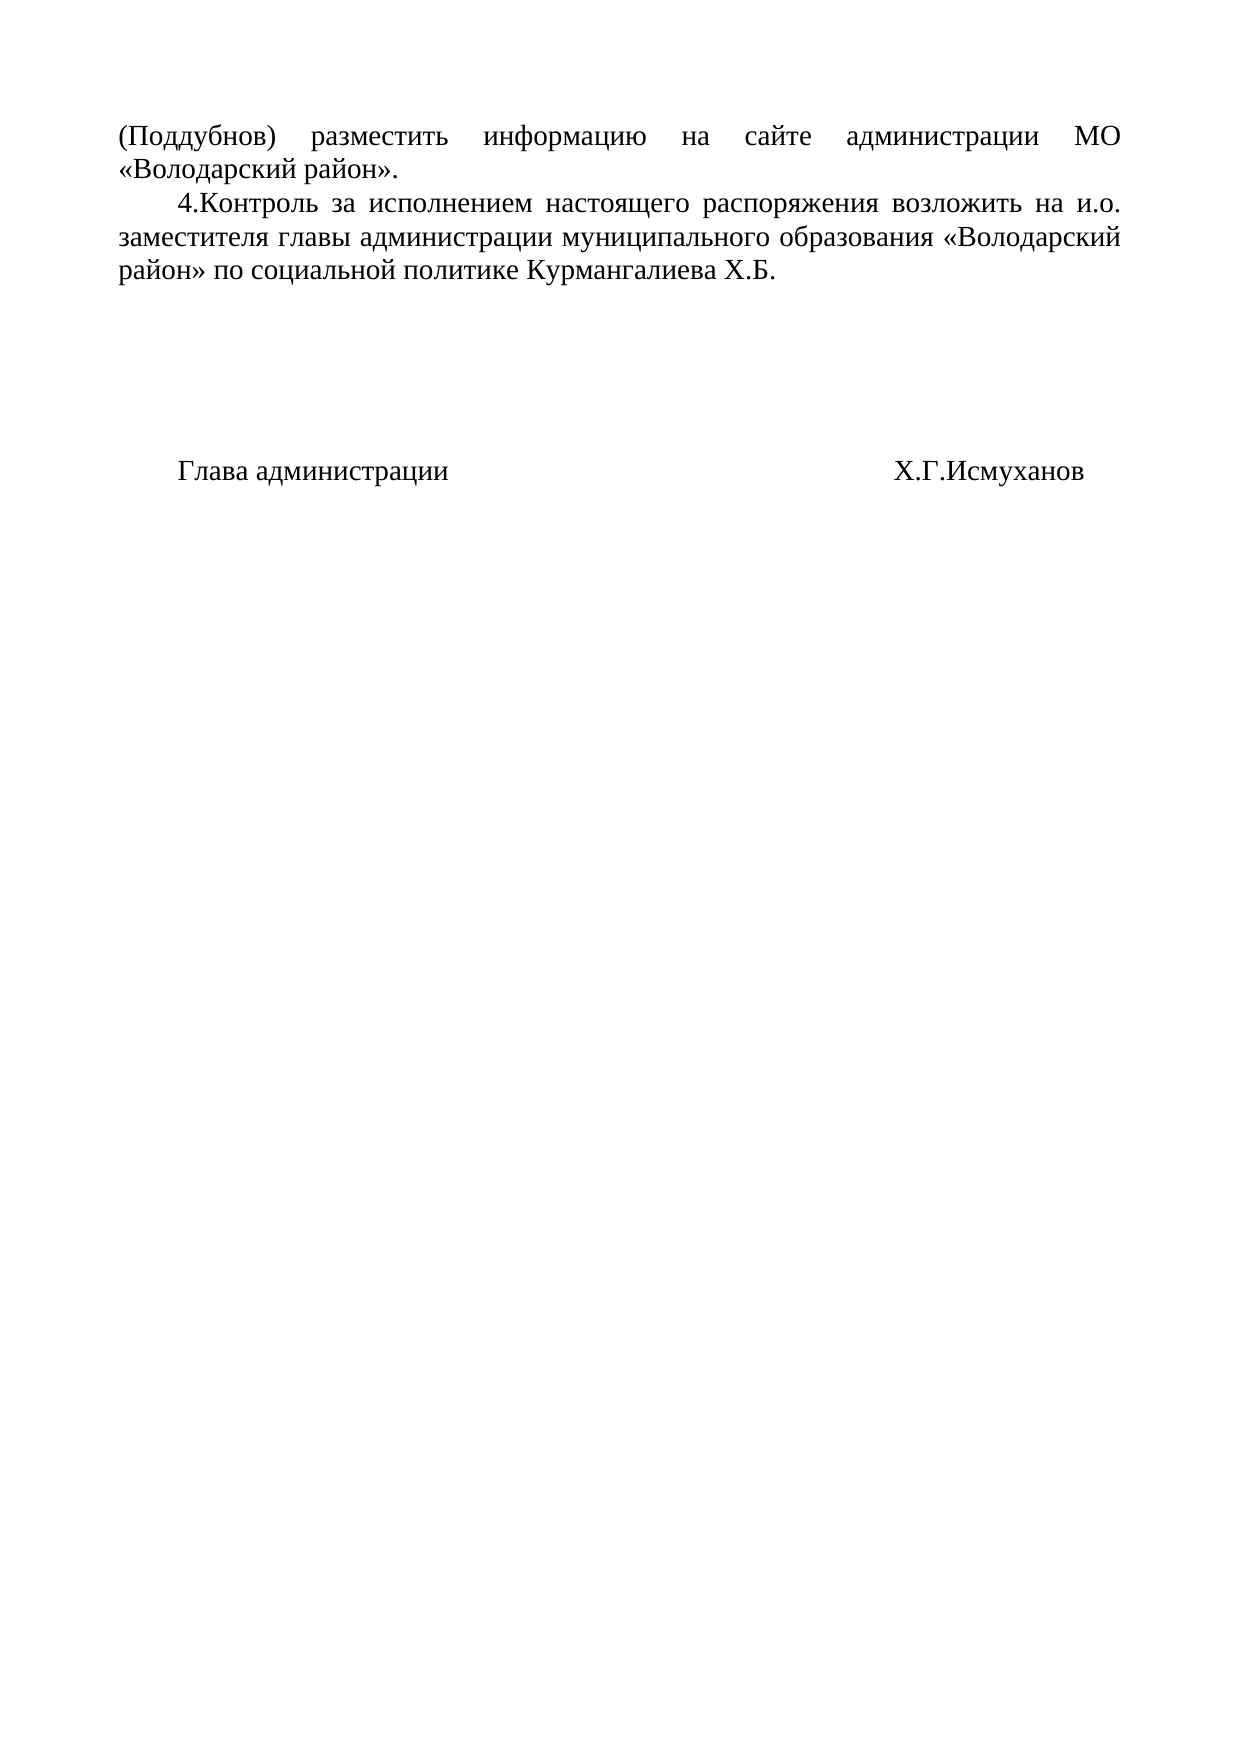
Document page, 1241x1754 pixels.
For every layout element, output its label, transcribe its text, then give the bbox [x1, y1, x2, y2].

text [118, 118, 1122, 185]
text 4.Контроль за исполнением настоящего распоряжения возложить на и.о. заместителя главы администрации муниципального образования «Володарский район» по социальной политике Курмангалиева Х.Б. [118, 185, 1122, 286]
text Глава администрации Х.Г.Исмуханов [118, 453, 1122, 487]
